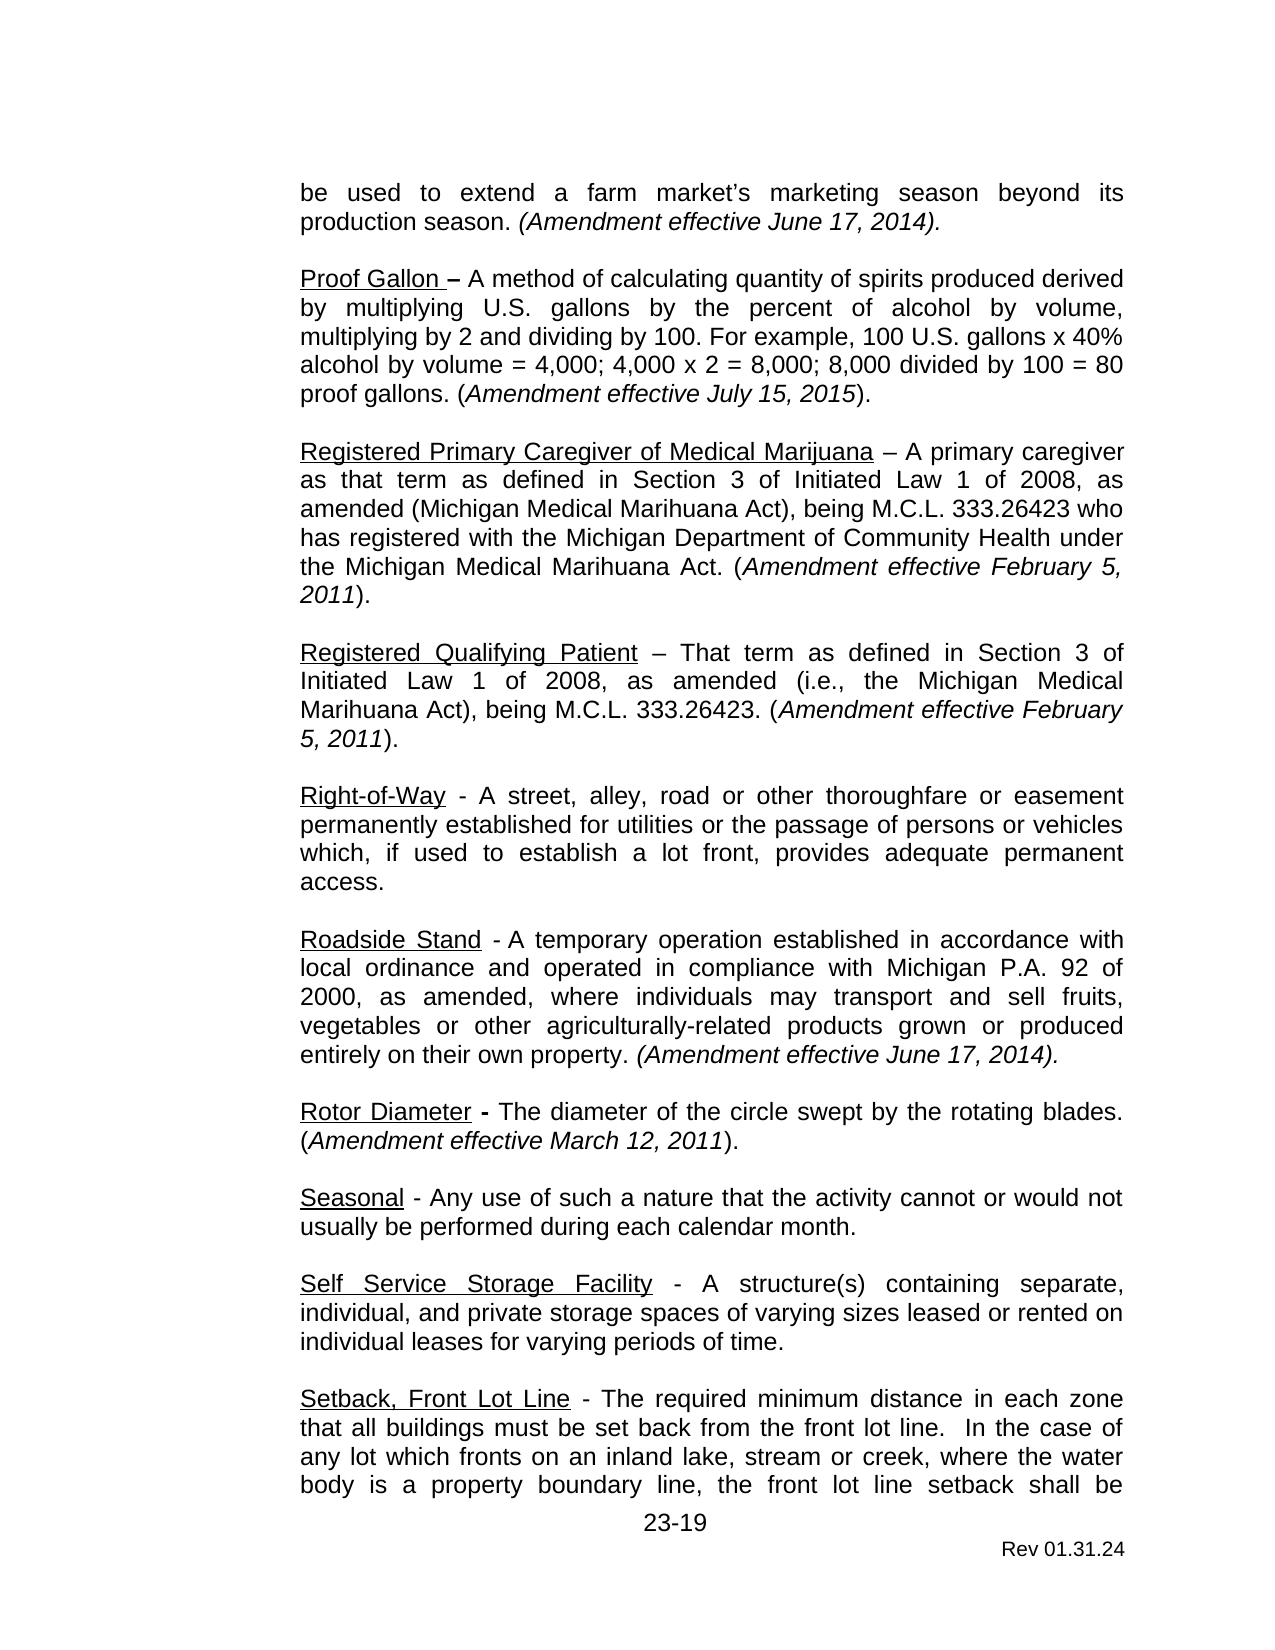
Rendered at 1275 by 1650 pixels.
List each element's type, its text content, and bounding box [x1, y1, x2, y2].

text Right-of-Way - A street, alley, road or other thoroughfare or easement permanently established for utilities or the passage of persons or vehicles which, if used to establish a lot front, provides adequate permanent access. [300, 781, 1125, 896]
text Proof Gallon – A method of calculating quantity of spirits produced derived by multiplying U.S. gallons by the percent of alcohol by volume, multiplying by 2 and dividing by 100. For example, 100 U.S. gallons x 40% alcohol by volume = 4,000; 4,000 x 2 = 8,000; 8,000 divided by 100 = 80 proof gallons. (Amendment effective July 15, 2015). [300, 264, 1125, 408]
text Self Service Storage Facility - A structure(s) containing separate, individual, and private storage spaces of varying sizes leased or rented on individual leases for varying periods of time. [300, 1269, 1125, 1355]
text Seasonal - Any use of such a nature that the activity cannot or would not usually be performed during each calendar month. [300, 1183, 1125, 1241]
text Roadside Stand - A temporary operation established in accordance with local ordinance and operated in compliance with Michigan P.A. 92 of 2000, as amended, where individuals may transport and sell fruits, vegetables or other agriculturally-related products grown or produced entirely on their own property. (Amendment effective June 17, 2014). [300, 924, 1125, 1068]
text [300, 178, 1125, 236]
text Registered Qualifying Patient – That term as defined in Section 3 of Initiated Law 1 of 2008, as amended (i.e., the Michigan Medical Marihuana Act), being M.C.L. 333.26423. (Amendment effective February 5, 2011). [300, 637, 1125, 752]
text Registered Primary Caregiver of Medical Marijuana – A primary caregiver as that term as defined in Section 3 of Initiated Law 1 of 2008, as amended (Michigan Medical Marihuana Act), being M.C.L. 333.26423 who has registered with the Michigan Department of Community Health under the Michigan Medical Marihuana Act. (Amendment effective February 5, 2011). [300, 437, 1125, 609]
text Rotor Diameter - The diameter of the circle swept by the rotating blades. (Amendment effective March 12, 2011). [300, 1097, 1125, 1154]
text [300, 1384, 1125, 1499]
